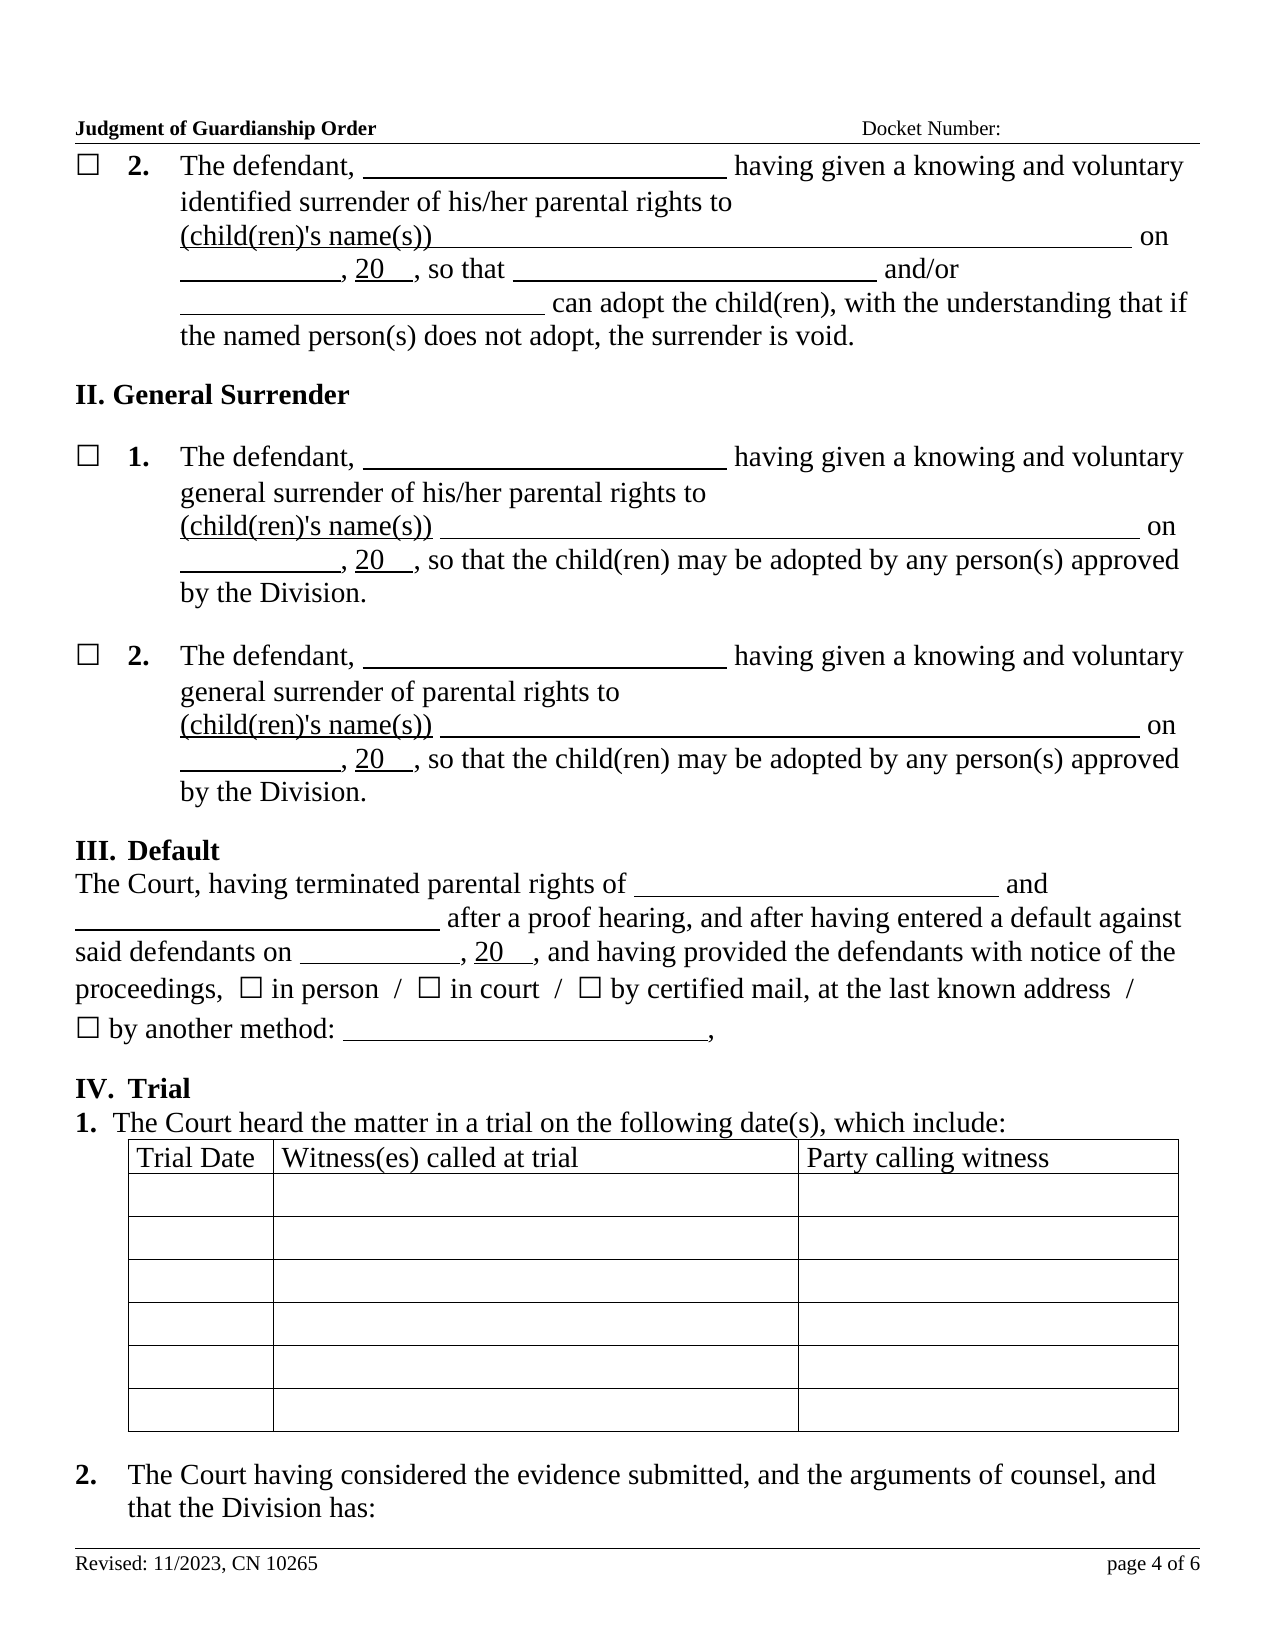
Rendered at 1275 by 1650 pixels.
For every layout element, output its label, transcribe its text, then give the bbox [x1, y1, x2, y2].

table_cell [799, 1260, 1178, 1302]
table_cell [799, 1346, 1178, 1388]
text III. Default [75, 833, 1200, 867]
text 2. The defendant, having given a knowing and voluntary identified surrender of his/her parental rights to (child(ren)'s name(s)) on , 20, so that and/or can adopt the child(ren), with the understanding that if the named person(s) does not adopt, the surrender is void. [75, 144, 1200, 352]
table_header Trial Date [129, 1140, 273, 1173]
table_cell [799, 1174, 1178, 1216]
table_cell [129, 1260, 273, 1302]
table_header Party calling witness [799, 1140, 1178, 1173]
text 2. The defendant, having given a knowing and voluntary general surrender of parental rights to (child(ren)'s name(s)) on , 20, so that the child(ren) may be adopted by any person(s) approved by the Division. [75, 634, 1200, 808]
table_cell [799, 1303, 1178, 1345]
table_cell [274, 1346, 798, 1388]
table_cell [274, 1217, 798, 1259]
text II. General Surrender [75, 377, 1200, 410]
table_cell [274, 1174, 798, 1216]
text 2. The Court having considered the evidence submitted, and the arguments of counsel, and that the Division has: [75, 1457, 1200, 1524]
table_cell [274, 1303, 798, 1345]
table_cell [129, 1174, 273, 1216]
table_header Witness(es) called at trial [274, 1140, 798, 1173]
text The Court, having terminated parental rights of and after a proof hearing, and after having entered a default against said defendants on , 20, and having provided the defendants with notice of the proceedings, in person / in court / by certified mail, at the last known address / by another method: , [75, 867, 1200, 1047]
table_cell [129, 1346, 273, 1388]
table_cell [799, 1217, 1178, 1259]
table_cell [274, 1260, 798, 1302]
table_cell [129, 1217, 273, 1259]
text 1. The defendant, having given a knowing and voluntary general surrender of his/her parental rights to (child(ren)'s name(s)) on , 20, so that the child(ren) may be adopted by any person(s) approved by the Division. [75, 435, 1200, 609]
table_cell [129, 1389, 273, 1431]
text IV. Trial [75, 1072, 1200, 1105]
table_cell [274, 1389, 798, 1431]
table_cell [129, 1303, 273, 1345]
table_cell [799, 1389, 1178, 1431]
text 1. The Court heard the matter in a trial on the following date(s), which include: [75, 1105, 1200, 1139]
